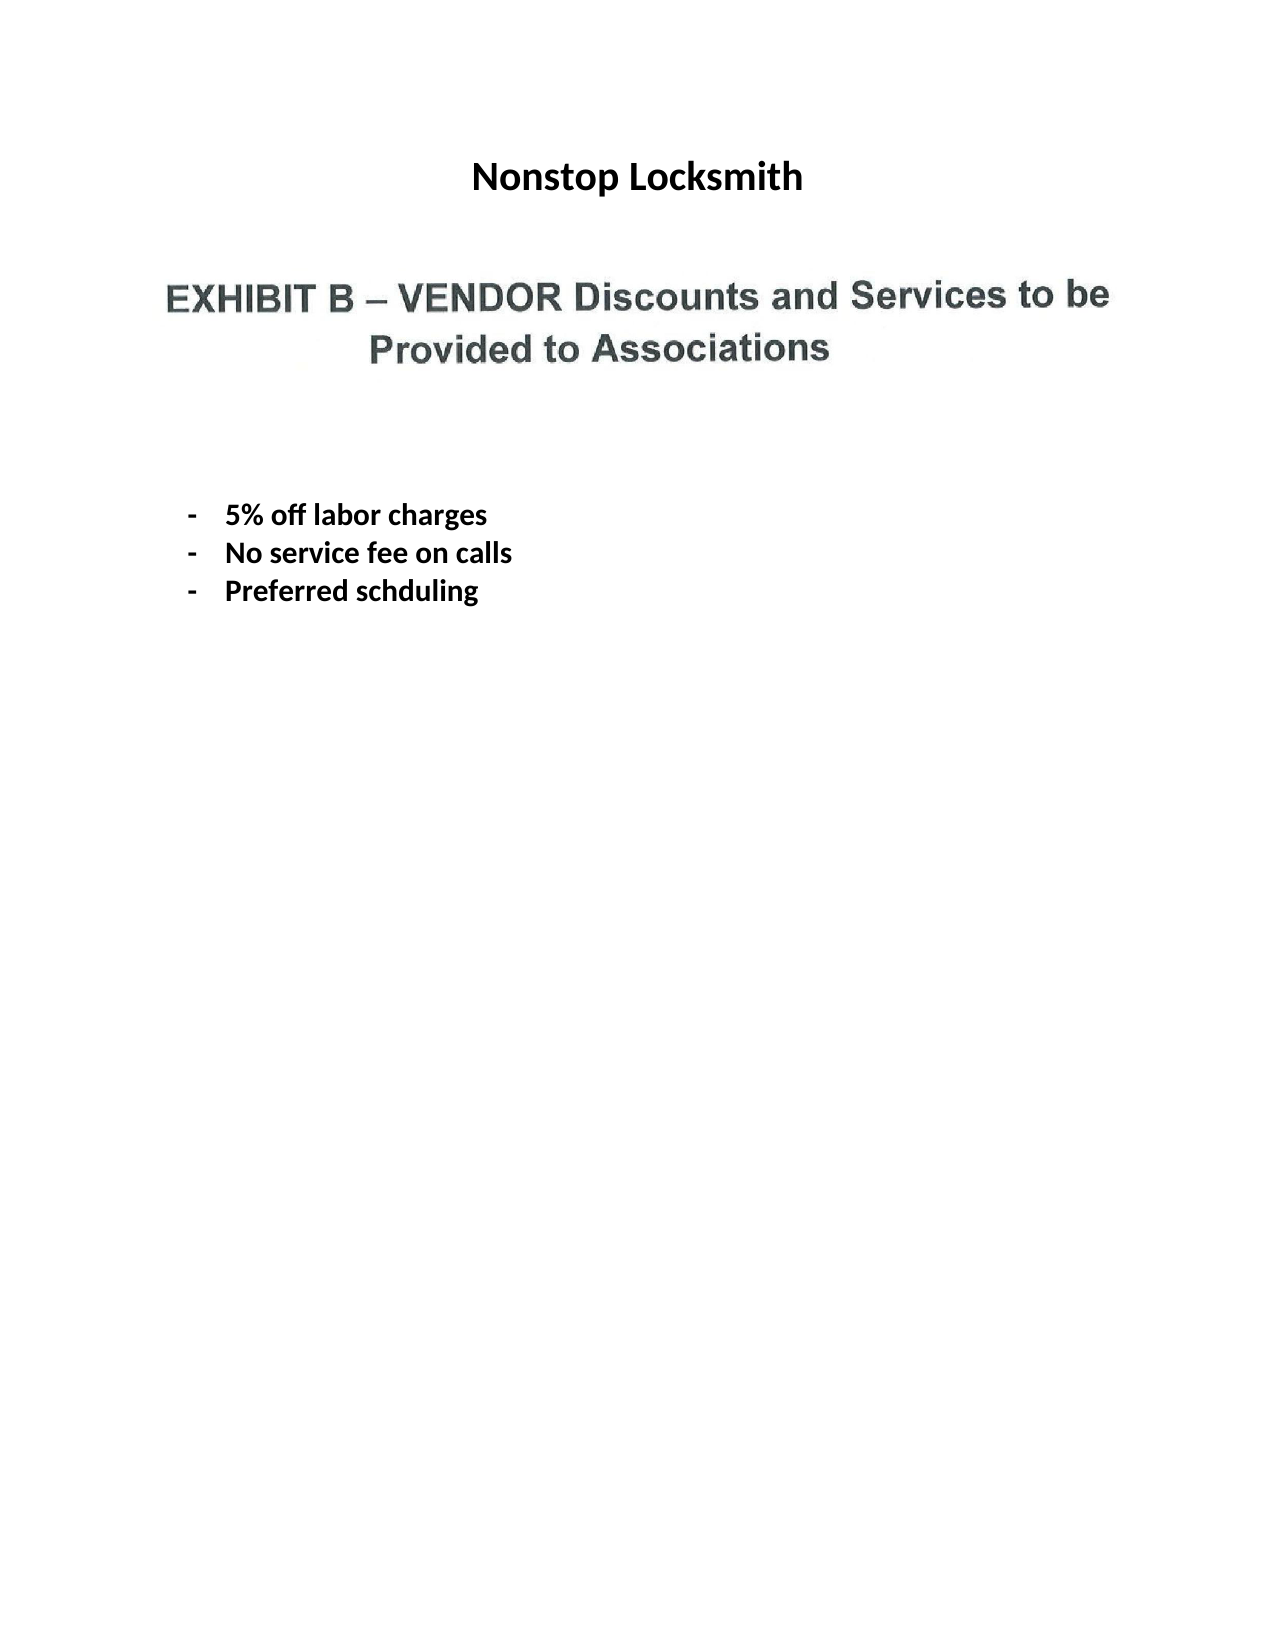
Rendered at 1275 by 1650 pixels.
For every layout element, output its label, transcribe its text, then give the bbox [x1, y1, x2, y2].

list Preferred schduling [187, 571, 1125, 609]
list No service fee on calls [187, 533, 1125, 571]
list 5% off labor charges [187, 495, 1125, 533]
text Nonstop Locksmith [150, 150, 1125, 201]
picture [150, 268, 1125, 383]
